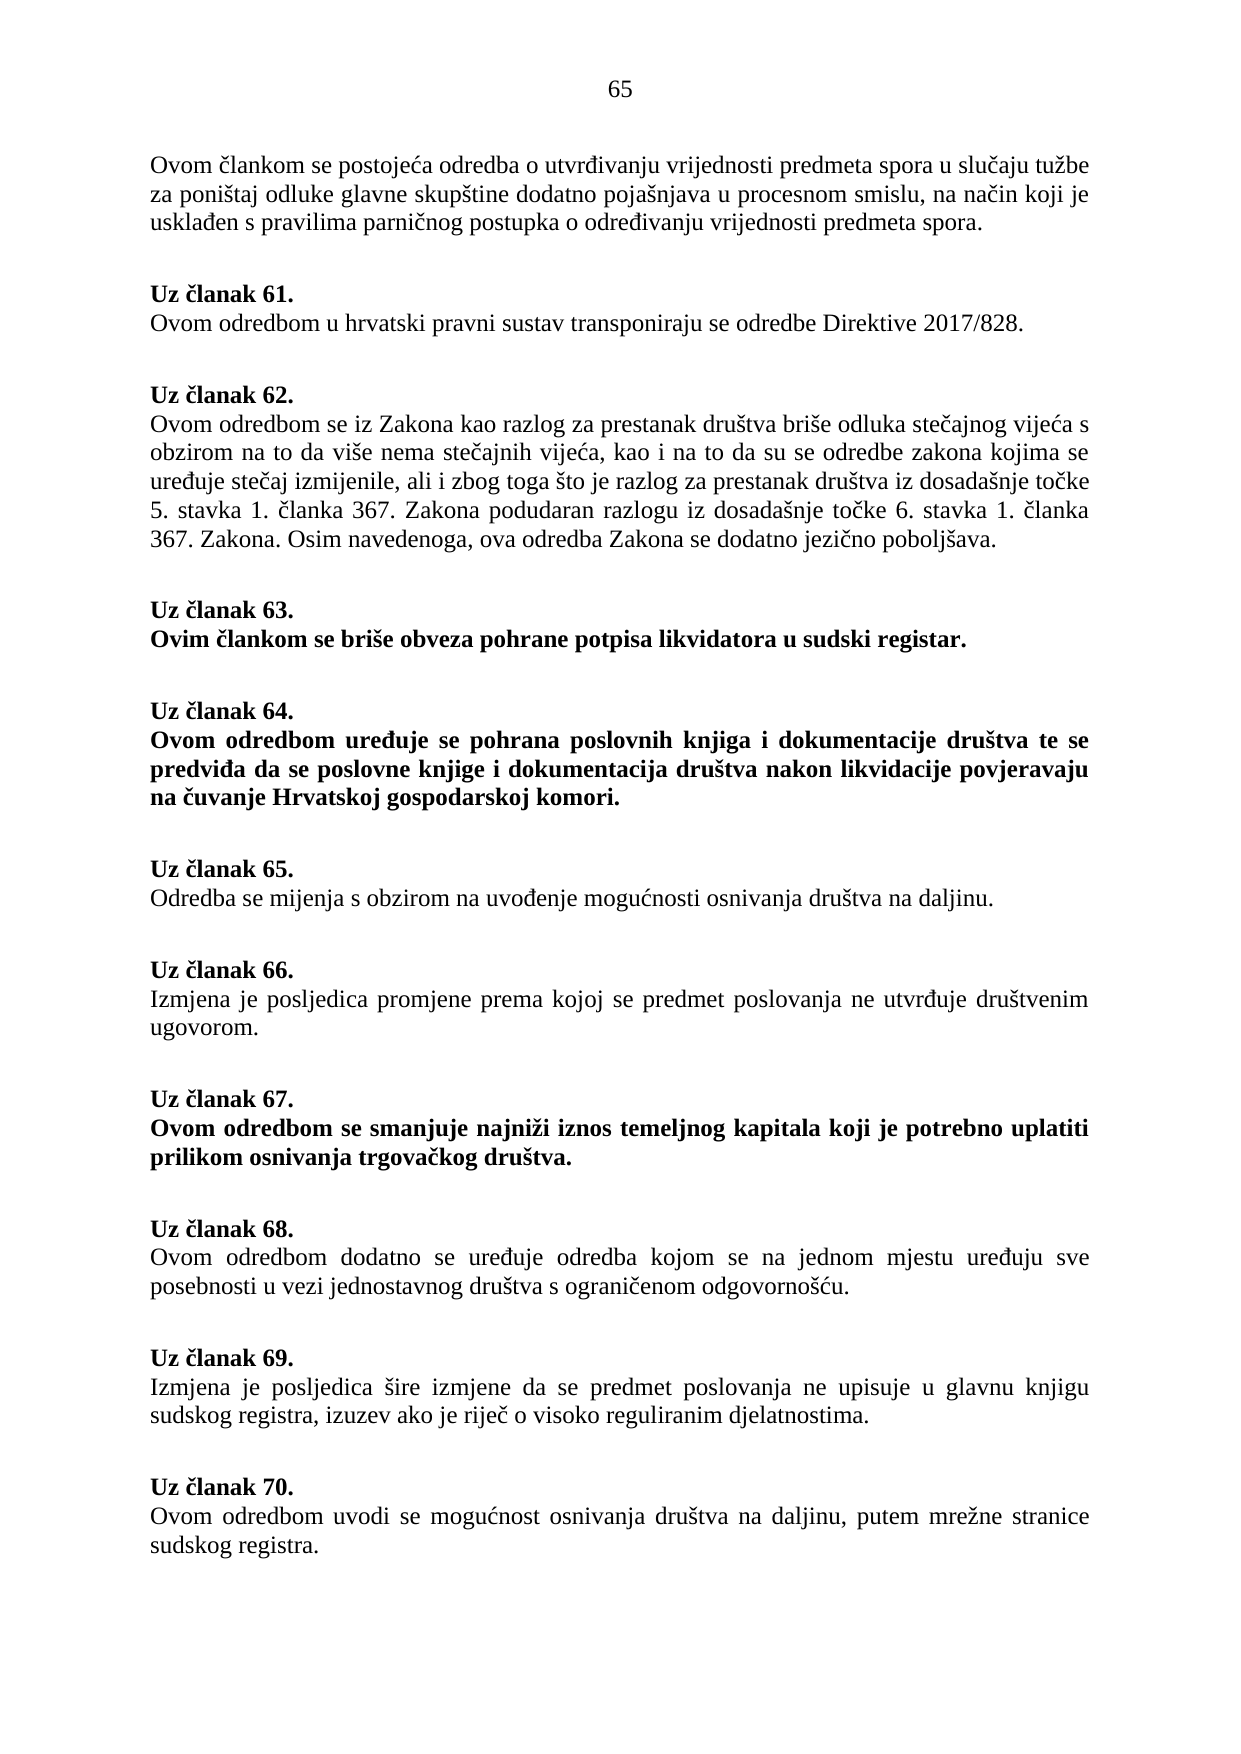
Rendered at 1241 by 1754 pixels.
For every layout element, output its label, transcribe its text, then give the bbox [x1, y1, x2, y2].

text Ovom člankom se postojeća odredba o utvrđivanju vrijednosti predmeta spora u slučaju tužbe za poništaj odluke glavne skupštine dodatno pojašnjava u procesnom smislu, na način koji je usklađen s pravilima parničnog postupka o određivanju vrijednosti predmeta spora. [150, 150, 1090, 236]
text Izmjena je posljedica šire izmjene da se predmet poslovanja ne upisuje u glavnu knjigu sudskog registra, izuzev ako je riječ o visoko reguliranim djelatnostima. [150, 1372, 1090, 1429]
subtitle Uz članak 63. [150, 596, 1090, 624]
subtitle Ovom odredbom se smanjuje najniži iznos temeljnog kapitala koji je potrebno uplatiti prilikom osnivanja trgovačkog društva. [150, 1113, 1090, 1171]
subtitle Uz članak 69. [150, 1343, 1090, 1372]
text Ovom odredbom se iz Zakona kao razlog za prestanak društva briše odluka stečajnog vijeća s obzirom na to da više nema stečajnih vijeća, kao i na to da su se odredbe zakona kojima se uređuje stečaj izmijenile, ali i zbog toga što je razlog za prestanak društva iz dosadašnje točke 5. stavka 1. članka 367. Zakona podudaran razlogu iz dosadašnje točke 6. stavka 1. članka 367. Zakona. Osim navedenoga, ova odredba Zakona se dodatno jezično poboljšava. [150, 409, 1090, 552]
subtitle Uz članak 61. [150, 279, 1090, 308]
subtitle Uz članak 67. [150, 1084, 1090, 1113]
subtitle Ovim člankom se briše obveza pohrane potpisa likvidatora u sudski registar. [150, 624, 1090, 653]
subtitle Uz članak 70. [150, 1472, 1090, 1501]
subtitle Uz članak 64. [150, 696, 1090, 725]
subtitle Uz članak 65. [150, 854, 1090, 883]
subtitle Uz članak 62. [150, 380, 1090, 409]
subtitle Uz članak 68. [150, 1214, 1090, 1242]
text Ovom odredbom uvodi se mogućnost osnivanja društva na daljinu, putem mrežne stranice sudskog registra. [150, 1501, 1090, 1559]
text Ovom odredbom u hrvatski pravni sustav transponiraju se odredbe Direktive 2017/828. [150, 308, 1090, 337]
text Izmjena je posljedica promjene prema kojoj se predmet poslovanja ne utvrđuje društvenim ugovorom. [150, 984, 1090, 1041]
text Ovom odredbom dodatno se uređuje odredba kojom se na jednom mjestu uređuju sve posebnosti u vezi jednostavnog društva s ograničenom odgovornošću. [150, 1242, 1090, 1300]
subtitle Ovom odredbom uređuje se pohrana poslovnih knjiga i dokumentacije društva te se predviđa da se poslovne knjige i dokumentacija društva nakon likvidacije povjeravaju na čuvanje Hrvatskoj gospodarskoj komori. [150, 725, 1090, 811]
text Odredba se mijenja s obzirom na uvođenje mogućnosti osnivanja društva na daljinu. [150, 883, 1090, 912]
subtitle Uz članak 66. [150, 955, 1090, 984]
